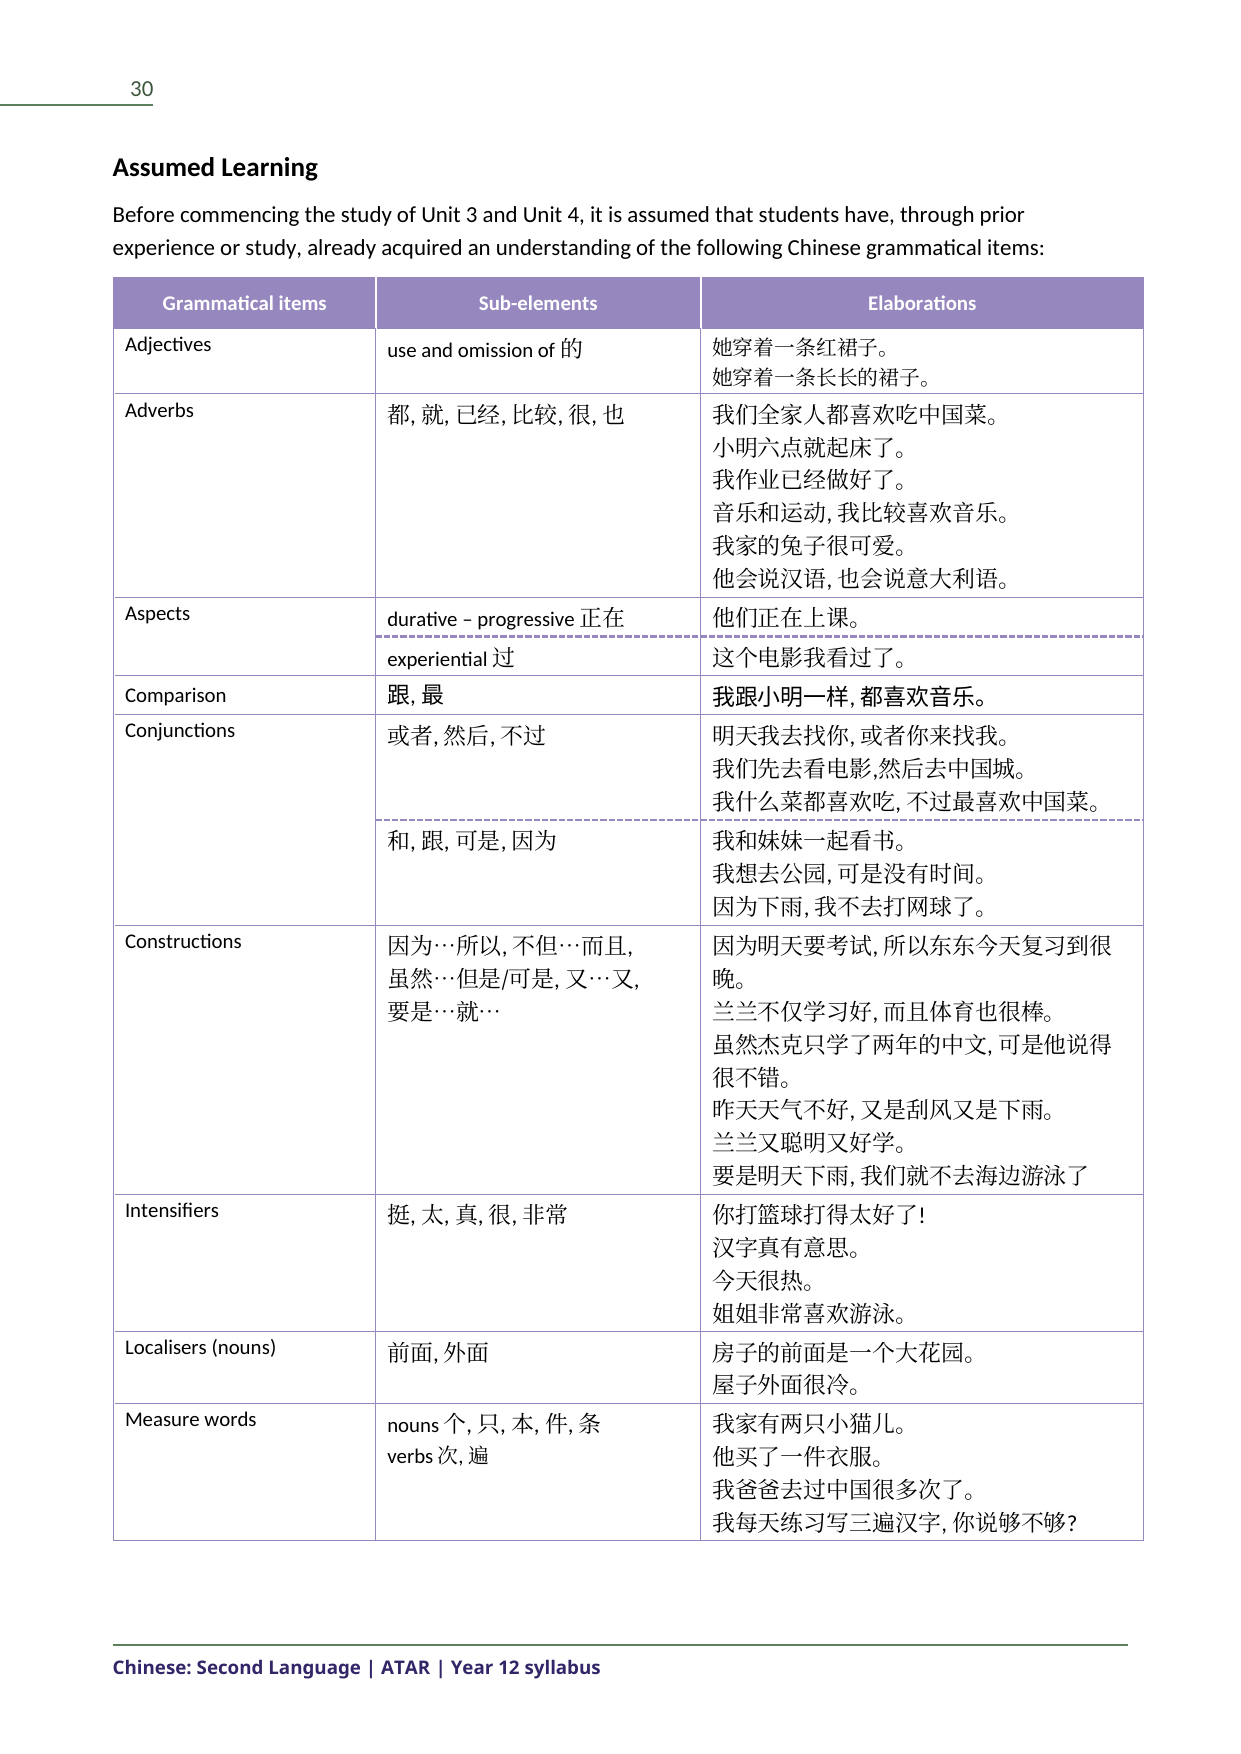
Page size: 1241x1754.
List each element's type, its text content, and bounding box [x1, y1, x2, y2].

text Assumed Learning [112, 150, 1128, 183]
table_cell 明天我去找你, 或者你来找我。 我们先去看电影,然后去中国城。 我什么菜都喜欢吃, 不过最喜欢中国菜。 [701, 715, 1143, 819]
table_cell Localisers (nouns) [114, 1331, 375, 1403]
table_header Grammatical items [115, 277, 375, 328]
table_cell 跟, 最 [376, 676, 700, 714]
table_cell 我家有两只小猫儿。 他买了一件衣服。 我爸爸去过中国很多次了。 我每天练习写三遍汉字, 你说够不够? [701, 1404, 1143, 1540]
table_cell 挺, 太, 真, 很, 非常 [376, 1195, 700, 1331]
table_cell 前面, 外面 [376, 1332, 700, 1403]
table_cell durative – progressive正在 [376, 598, 700, 635]
table_cell Measure words [114, 1403, 375, 1540]
table_cell 因为明天要考试, 所以东东今天复习到很晚。 兰兰不仅学习好, 而且体育也很棒。 虽然杰克只学了两年的中文, 可是他说得很不错。 昨天天气不好, 又是刮风又是下雨。 兰兰又聪明又好学。 要是明天下雨, 我们就不去海边游泳了 [701, 926, 1143, 1194]
table_cell Intensifiers [114, 1194, 375, 1331]
table_cell Adverbs [114, 393, 375, 597]
text Before commencing the study of Unit 3 and Unit 4, it is assumed that students have, through prior experience or study, already acquired an understanding of the following Chinese grammatical items: [112, 200, 1128, 261]
table_cell 和, 跟, 可是, 因为 [376, 819, 700, 924]
table_cell 这个电影我看过了。 [701, 635, 1143, 675]
table_cell 都, 就, 已经, 比较, 很, 也 [376, 394, 700, 597]
table_cell Constructions [114, 925, 375, 1194]
table_cell experiential 过 [376, 635, 700, 675]
table_cell nouns个, 只, 本, 件, 条 verbs次, 遍 [376, 1404, 700, 1540]
table_cell Adjectives [114, 329, 375, 393]
table_cell Aspects [114, 597, 375, 675]
table_cell 我和妹妹一起看书。 我想去公园, 可是没有时间。 因为下雨, 我不去打网球了。 [701, 819, 1143, 924]
table_cell 我们全家人都喜欢吃中国菜。 小明六点就起床了。 我作业已经做好了。 音乐和运动, 我比较喜欢音乐。 我家的兔子很可爱。 他会说汉语, 也会说意大利语。 [701, 394, 1143, 597]
table_cell 或者, 然后, 不过 [376, 715, 700, 819]
table_cell use and omission of 的 [376, 329, 700, 393]
table_cell Comparison [114, 675, 375, 714]
table_header Elaborations [702, 277, 1144, 328]
table_cell 我跟小明一样, 都喜欢音乐。 [701, 676, 1143, 714]
table_cell 房子的前面是一个大花园。 屋子外面很冷。 [701, 1332, 1143, 1403]
table_cell 你打篮球打得太好了! 汉字真有意思。 今天很热。 姐姐非常喜欢游泳。 [701, 1195, 1143, 1331]
table_cell 她穿着一条红裙子。 她穿着一条长长的裙子。 [701, 329, 1143, 393]
table_header Sub-elements [377, 277, 700, 328]
table_cell Conjunctions [114, 714, 375, 924]
table_cell 因为…所以, 不但…而且, 虽然…但是/可是, 又…又, 要是…就… [376, 926, 700, 1194]
table_cell 他们正在上课。 [701, 598, 1143, 635]
